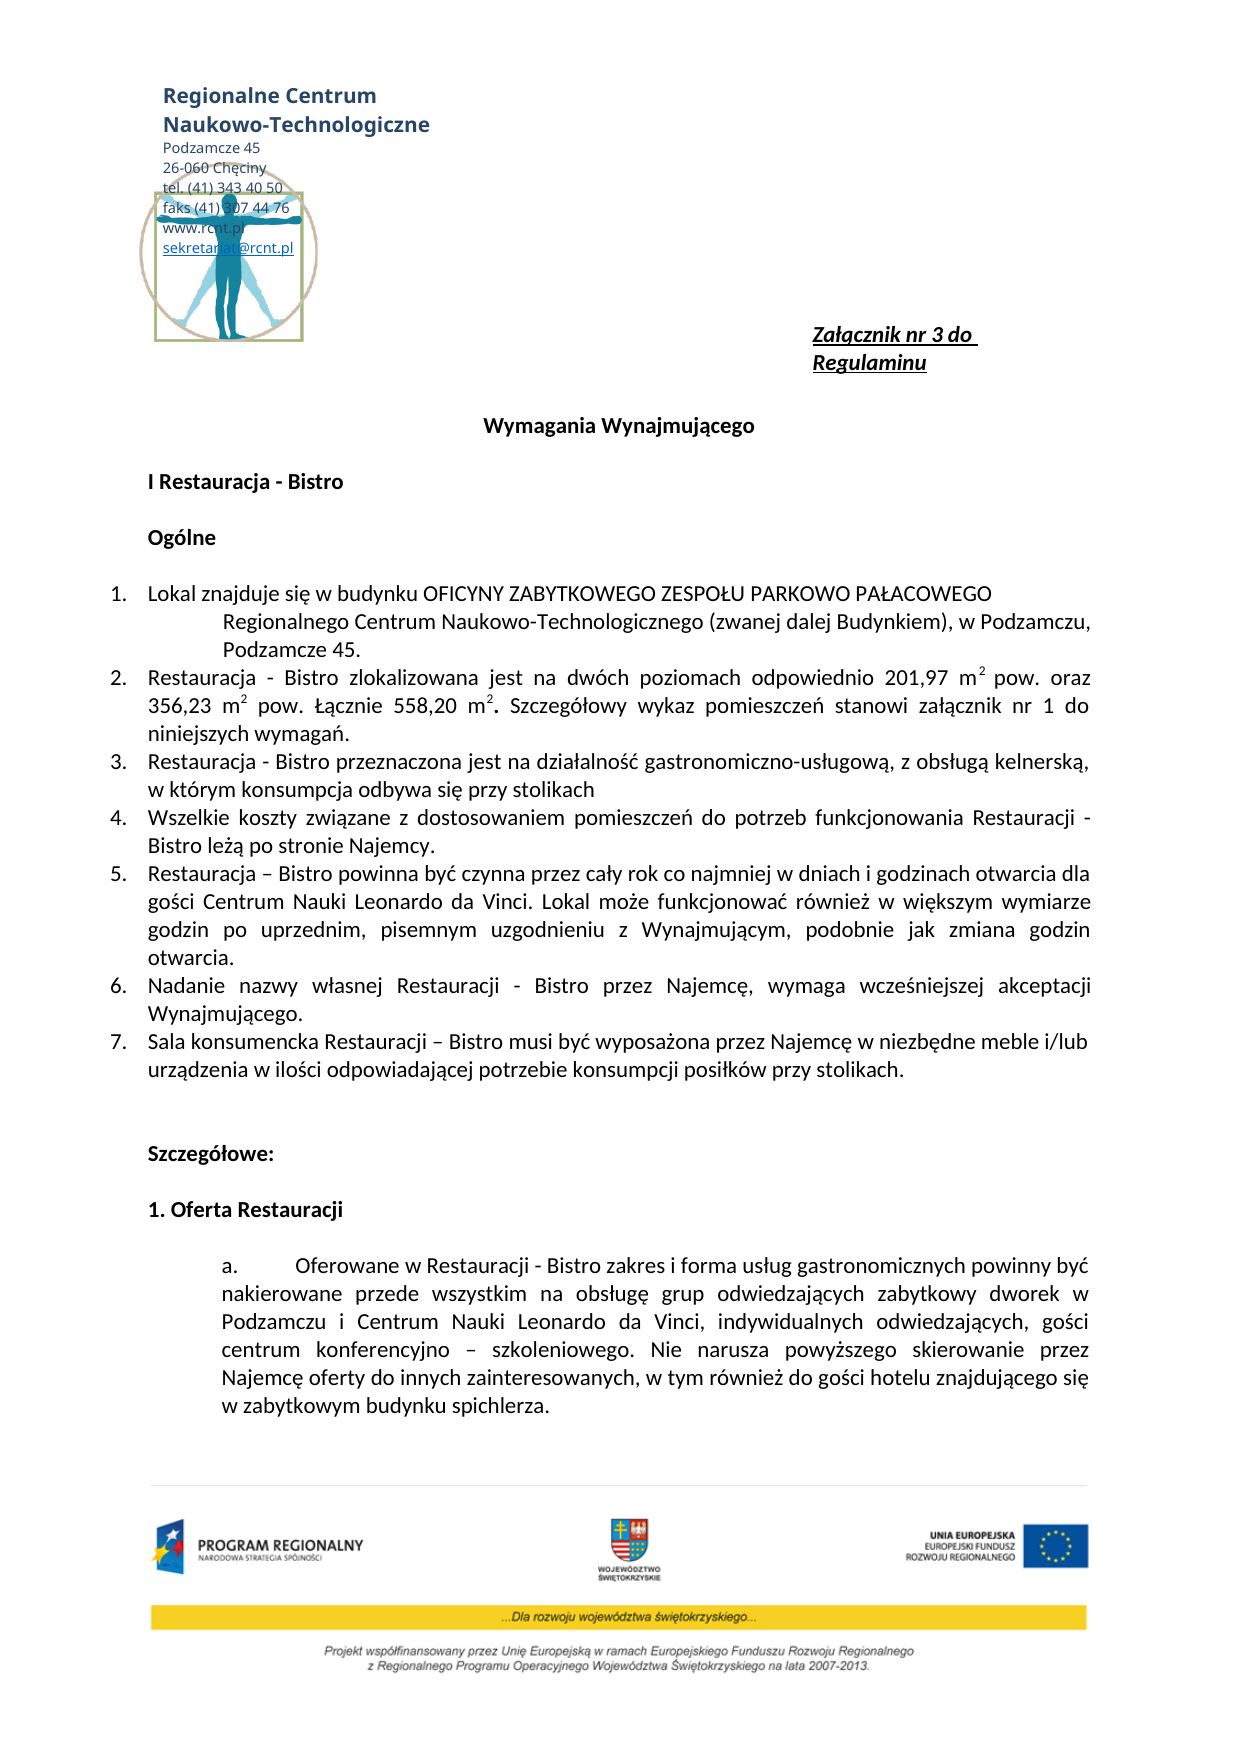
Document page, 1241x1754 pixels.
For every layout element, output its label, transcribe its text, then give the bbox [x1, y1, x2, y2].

text 1. Oferta Restauracji [148, 1195, 1093, 1223]
list Sala konsumencka Restauracji – Bistro musi być wyposażona przez Najemcę w niezbędne meble i/lub urządzenia w ilości odpowiadającej potrzebie konsumpcji posiłków przy stolikach. [110, 1027, 1090, 1083]
list Restauracja – Bistro powinna być czynna przez cały rok co najmniej w dniach i godzinach otwarcia dla gości Centrum Nauki Leonardo da Vinci. Lokal może funkcjonować również w większym wymiarze godzin po uprzednim, pisemnym uzgodnieniu z Wynajmującym, podobnie jak zmiana godzin otwarcia. [110, 859, 1093, 971]
text Szczegółowe: [148, 1139, 1093, 1167]
text Załącznik nr 3 do Regulaminu [812, 320, 1093, 376]
list Lokal znajduje się w budynku OFICYNY ZABYTKOWEGO ZESPOŁU PARKOWO PAŁACOWEGO [110, 579, 1093, 607]
picture [147, 1474, 1093, 1681]
list Nadanie nazwy własnej Restauracji - Bistro przez Najemcę, wymaga wcześniejszej akceptacji Wynajmującego. [110, 971, 1093, 1027]
text Wymagania Wynajmującego [483, 411, 1093, 439]
picture [139, 162, 318, 342]
list Oferowane w Restauracji - Bistro zakres i forma usług gastronomicznych powinny być nakierowane przede wszystkim na obsługę grup odwiedzających zabytkowy dworek w Podzamczu i Centrum Nauki Leonardo da Vinci, indywidualnych odwiedzających, gości centrum konferencyjno – szkoleniowego. Nie narusza powyższego skierowanie przez Najemcę oferty do innych zainteresowanych, w tym również do gości hotelu znajdującego się w zabytkowym budynku spichlerza. [221, 1251, 1091, 1419]
list Wszelkie koszty związane z dostosowaniem pomieszczeń do potrzeb funkcjonowania Restauracji - Bistro leżą po stronie Najemcy. [110, 803, 1093, 859]
list Restauracja - Bistro zlokalizowana jest na dwóch poziomach odpowiednio 201,97 m2 pow. oraz 356,23 m2 pow. Łącznie 558,20 m2. Szczegółowy wykaz pomieszczeń stanowi załącznik nr 1 do niniejszych wymagań. [110, 663, 1091, 747]
text Ogólne [148, 523, 1093, 551]
text I Restauracja - Bistro [148, 467, 1093, 495]
list Restauracja - Bistro przeznaczona jest na działalność gastronomiczno-usługową, z obsługą kelnerską, w którym konsumpcja odbywa się przy stolikach [110, 747, 1091, 803]
text Regionalnego Centrum Naukowo-Technologicznego (zwanej dalej Budynkiem), w Podzamczu, Podzamcze 45. [223, 607, 1093, 663]
